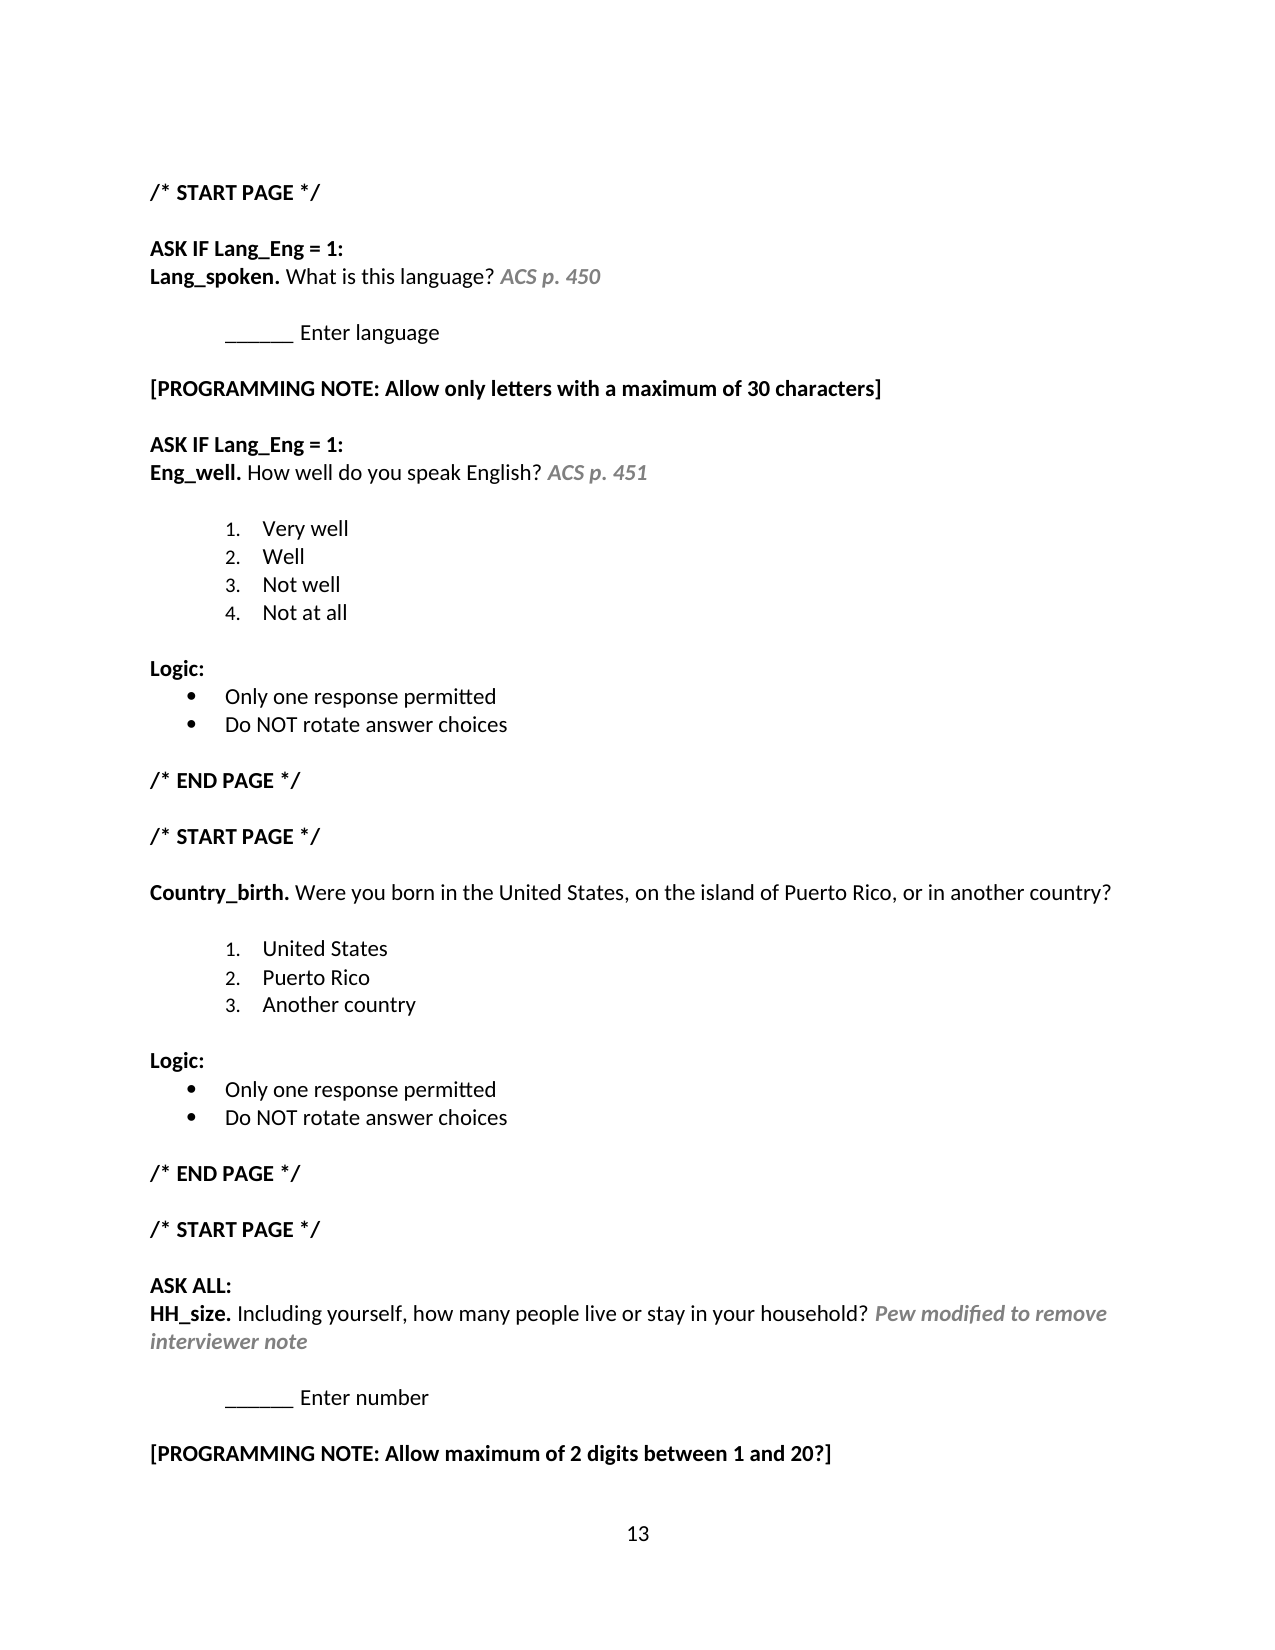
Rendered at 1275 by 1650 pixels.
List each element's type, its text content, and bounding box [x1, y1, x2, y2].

text /* START PAGE */ [150, 178, 1125, 206]
list Do NOT rotate answer choices [187, 710, 1125, 738]
list Only one response permitted [187, 682, 1125, 710]
text /* START PAGE */ [150, 1215, 1125, 1243]
text /* START PAGE */ [150, 822, 1125, 851]
text [PROGRAMMING NOTE: Allow only letters with a maximum of 30 characters] [150, 374, 1125, 402]
list Do NOT rotate answer choices [187, 1103, 1125, 1131]
text HH_size. Including yourself, how many people live or stay in your household? Pew modified to remove interviewer note [150, 1299, 1125, 1355]
text ASK IF Lang_Eng = 1: [150, 430, 1125, 458]
list Not well [225, 570, 1125, 598]
list Not at all [225, 598, 1125, 626]
list United States [225, 934, 1125, 963]
list Very well [225, 514, 1125, 542]
list Puerto Rico [225, 963, 1125, 991]
text Lang_spoken. What is this language? ACS p. 450 [150, 262, 1125, 290]
text /* END PAGE */ [150, 1159, 1125, 1187]
text ______ Enter language [150, 318, 1125, 346]
text Logic: [150, 654, 1125, 682]
text Logic: [150, 1047, 1125, 1075]
list Only one response permitted [187, 1075, 1125, 1103]
text Eng_well. How well do you speak English? ACS p. 451 [150, 458, 1125, 486]
text ______ Enter number [150, 1383, 1125, 1411]
text ASK IF Lang_Eng = 1: [150, 234, 1125, 262]
list Another country [225, 991, 1125, 1019]
text /* END PAGE */ [150, 766, 1125, 794]
text [PROGRAMMING NOTE: Allow maximum of 2 digits between 1 and 20?] [150, 1439, 1125, 1467]
text Country_birth. Were you born in the United States, on the island of Puerto Rico, or in another country? [150, 878, 1125, 907]
text ASK ALL: [150, 1271, 1125, 1299]
list Well [225, 542, 1125, 570]
